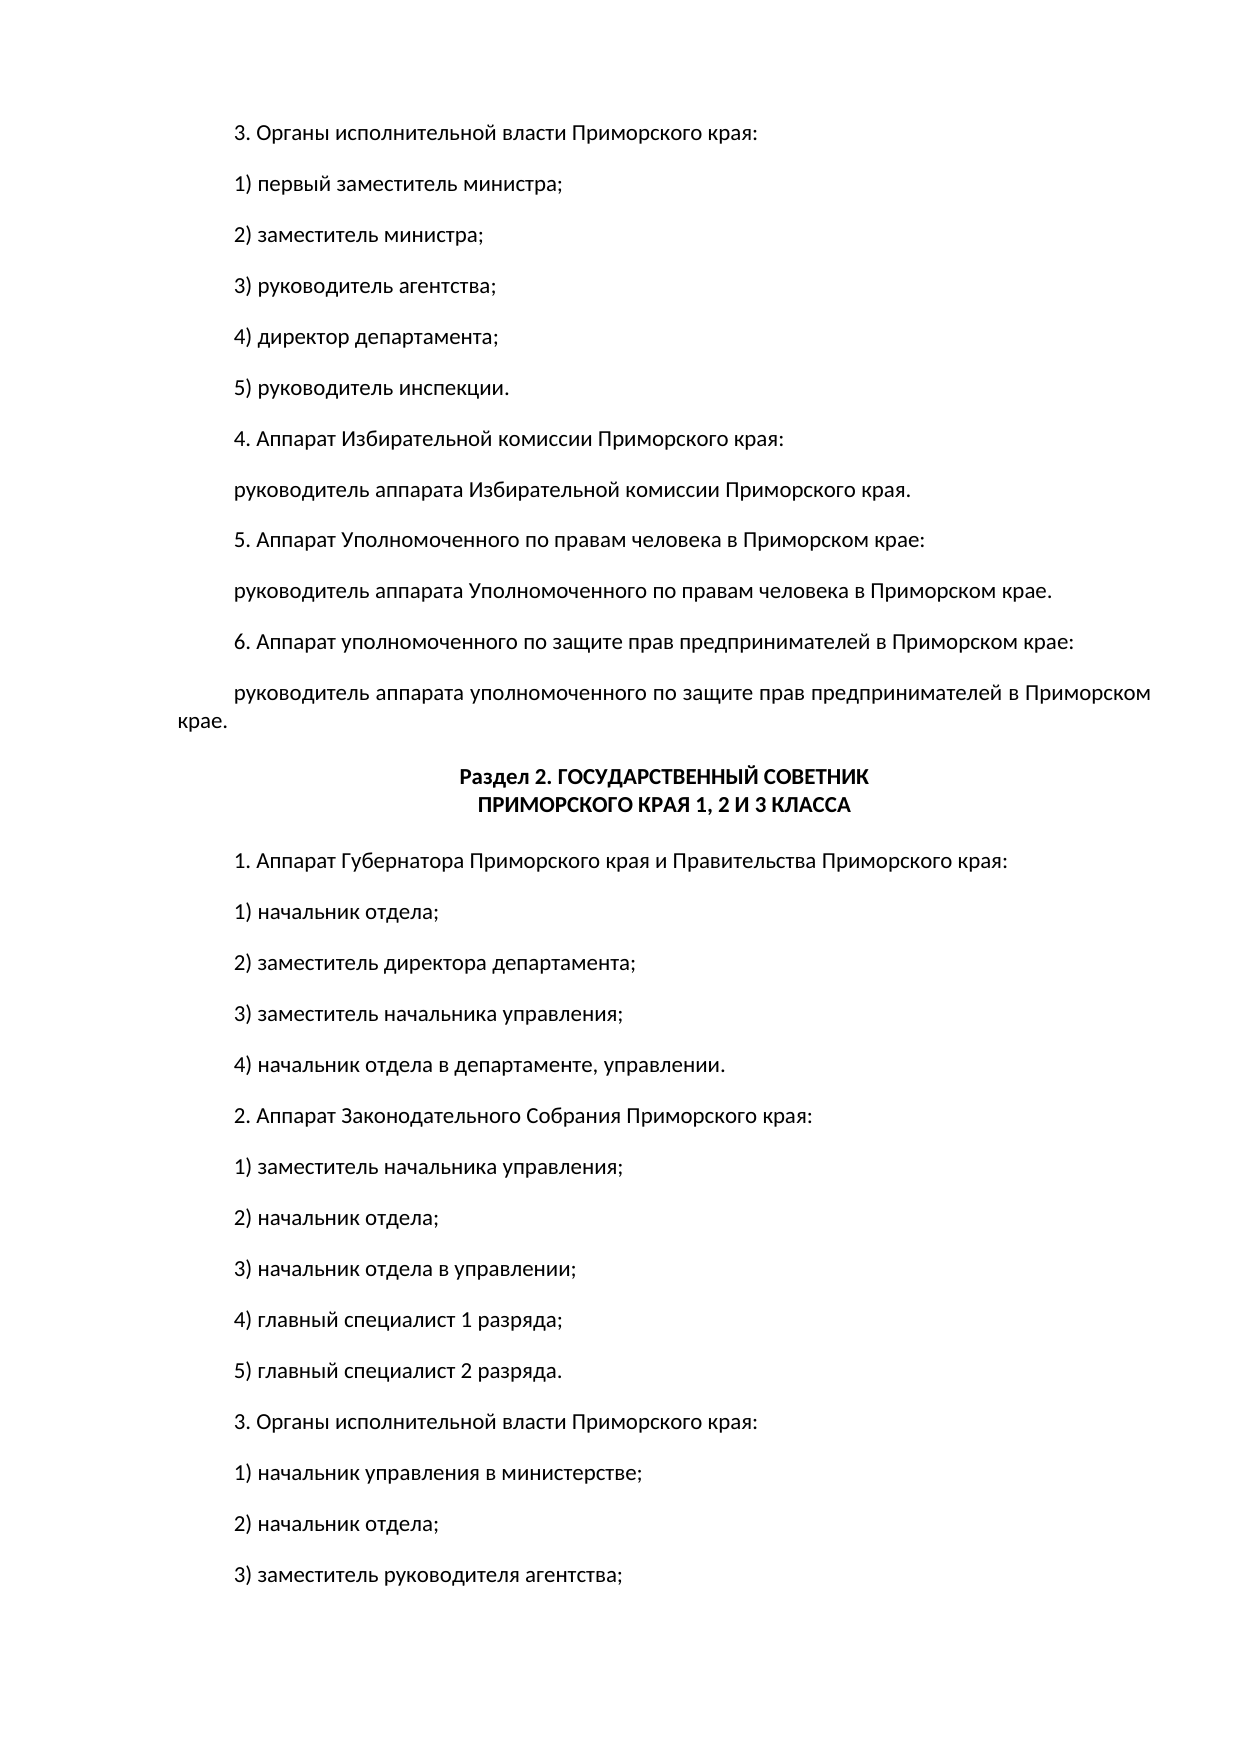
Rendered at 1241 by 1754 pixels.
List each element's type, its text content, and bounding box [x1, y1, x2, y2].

text 6. Аппарат уполномоченного по защите прав предпринимателей в Приморском крае: [177, 627, 1152, 656]
text 2) начальник отдела; [177, 1509, 1152, 1537]
text 4. Аппарат Избирательной комиссии Приморского края: [177, 424, 1152, 452]
text 2. Аппарат Законодательного Собрания Приморского края: [177, 1101, 1152, 1129]
text 5. Аппарат Уполномоченного по правам человека в Приморском крае: [177, 526, 1152, 554]
text руководитель аппарата Уполномоченного по правам человека в Приморском крае. [177, 577, 1152, 604]
text 1) первый заместитель министра; [177, 169, 1152, 197]
text 1. Аппарат Губернатора Приморского края и Правительства Приморского края: [177, 847, 1152, 874]
text руководитель аппарата уполномоченного по защите прав предпринимателей в Приморском крае. [177, 678, 1152, 734]
text 4) начальник отдела в департаменте, управлении. [177, 1050, 1152, 1078]
text 2) начальник отдела; [177, 1203, 1152, 1231]
text 5) руководитель инспекции. [177, 373, 1152, 401]
text 2) заместитель директора департамента; [177, 948, 1152, 976]
text 3) начальник отдела в управлении; [177, 1254, 1152, 1282]
text руководитель аппарата Избирательной комиссии Приморского края. [177, 475, 1152, 503]
title ПРИМОРСКОГО КРАЯ 1, 2 И 3 КЛАССА [177, 791, 1152, 818]
text 1) начальник управления в министерстве; [177, 1458, 1152, 1486]
text 1) начальник отдела; [177, 897, 1152, 926]
text 3. Органы исполнительной власти Приморского края: [177, 1407, 1152, 1435]
text 3. Органы исполнительной власти Приморского края: [177, 118, 1152, 146]
text 3) руководитель агентства; [177, 271, 1152, 299]
text 2) заместитель министра; [177, 220, 1152, 248]
title Раздел 2. ГОСУДАРСТВЕННЫЙ СОВЕТНИК [177, 762, 1152, 791]
text 4) директор департамента; [177, 322, 1152, 350]
text 3) заместитель начальника управления; [177, 999, 1152, 1027]
text 4) главный специалист 1 разряда; [177, 1305, 1152, 1333]
text 5) главный специалист 2 разряда. [177, 1356, 1152, 1384]
text 3) заместитель руководителя агентства; [177, 1560, 1152, 1588]
text 1) заместитель начальника управления; [177, 1152, 1152, 1180]
